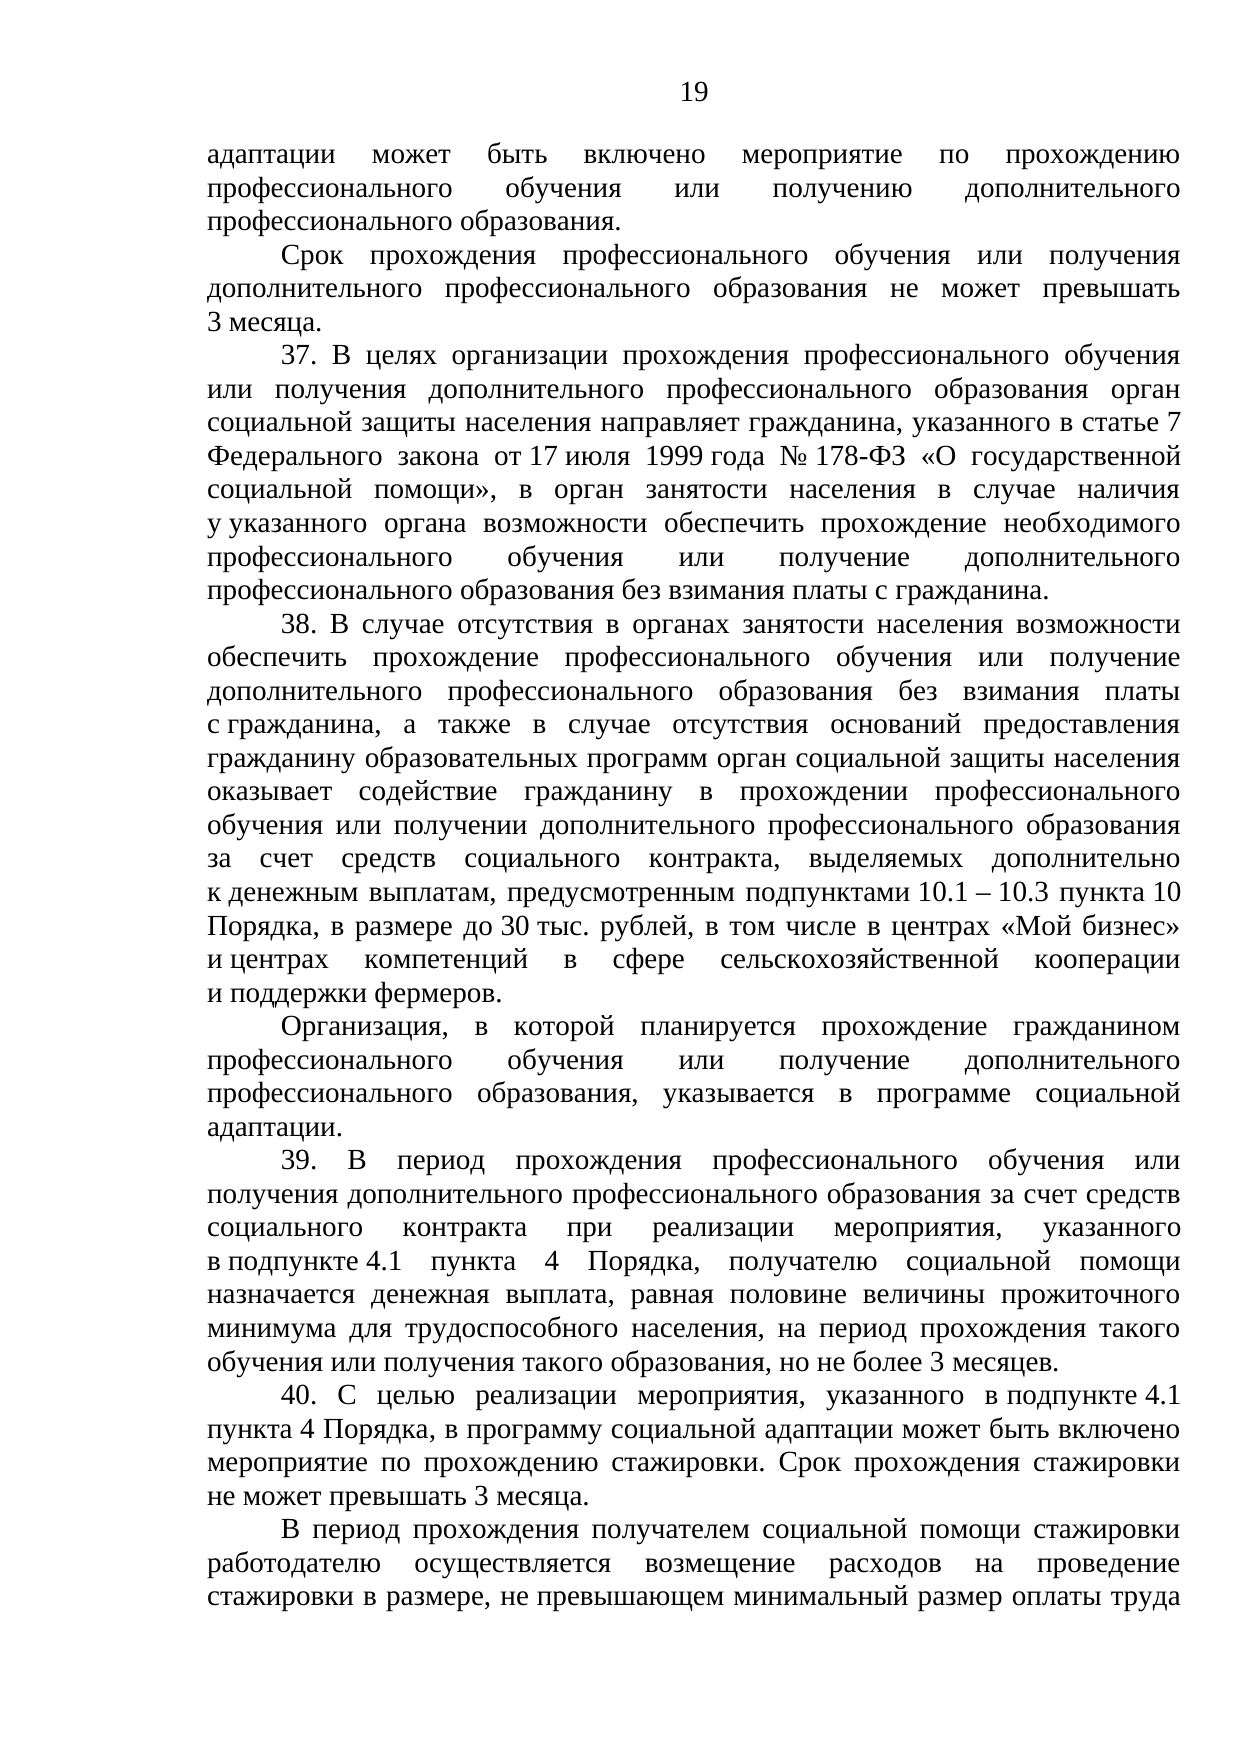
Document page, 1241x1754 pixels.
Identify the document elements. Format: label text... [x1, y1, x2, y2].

text Срок прохождения профессионального обучения или получения дополнительного профессионального образования не может превышать 3 месяца. [207, 237, 1181, 337]
text Организация, в которой планируется прохождение гражданином профессионального обучения или получение дополнительного профессионального образования, указывается в программе социальной адаптации. [207, 1008, 1181, 1142]
text 37. В целях организации прохождения профессионального обучения или получения дополнительного профессионального образования орган социальной защиты населения направляет гражданина, указанного в статье 7 Федерального закона от 17 июля 1999 года № 178-ФЗ «О государственной социальной помощи», в орган занятости населения в случае наличия у указанного органа возможности обеспечить прохождение необходимого профессионального обучения или получение дополнительного профессионального образования без взимания платы с гражданина. [207, 337, 1181, 606]
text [207, 136, 1181, 237]
text 38. В случае отсутствия в органах занятости населения возможности обеспечить прохождение профессионального обучения или получение дополнительного профессионального образования без взимания платы с гражданина, а также в случае отсутствия оснований предоставления гражданину образовательных программ орган социальной защиты населения оказывает содействие гражданину в прохождении профессионального обучения или получении дополнительного профессионального образования за счет средств социального контракта, выделяемых дополнительно к денежным выплатам, предусмотренным подпунктами 10.1 – 10.3 пункта 10 Порядка, в размере до 30 тыс. рублей, в том числе в центрах «Мой бизнес» и центрах компетенций в сфере сельскохозяйственной кооперации и поддержки фермеров. [207, 606, 1181, 1008]
text 40. С целью реализации мероприятия, указанного в подпункте 4.1 пункта 4 Порядка, в программу социальной адаптации может быть включено мероприятие по прохождению стажировки. Срок прохождения стажировки не может превышать 3 месяца. [207, 1377, 1181, 1511]
text 39. В период прохождения профессионального обучения или получения дополнительного профессионального образования за счет средств социального контракта при реализации мероприятия, указанного в подпункте 4.1 пункта 4 Порядка, получателю социальной помощи назначается денежная выплата, равная половине величины прожиточного минимума для трудоспособного населения, на период прохождения такого обучения или получения такого образования, но не более 3 месяцев. [207, 1142, 1181, 1377]
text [207, 1511, 1181, 1612]
